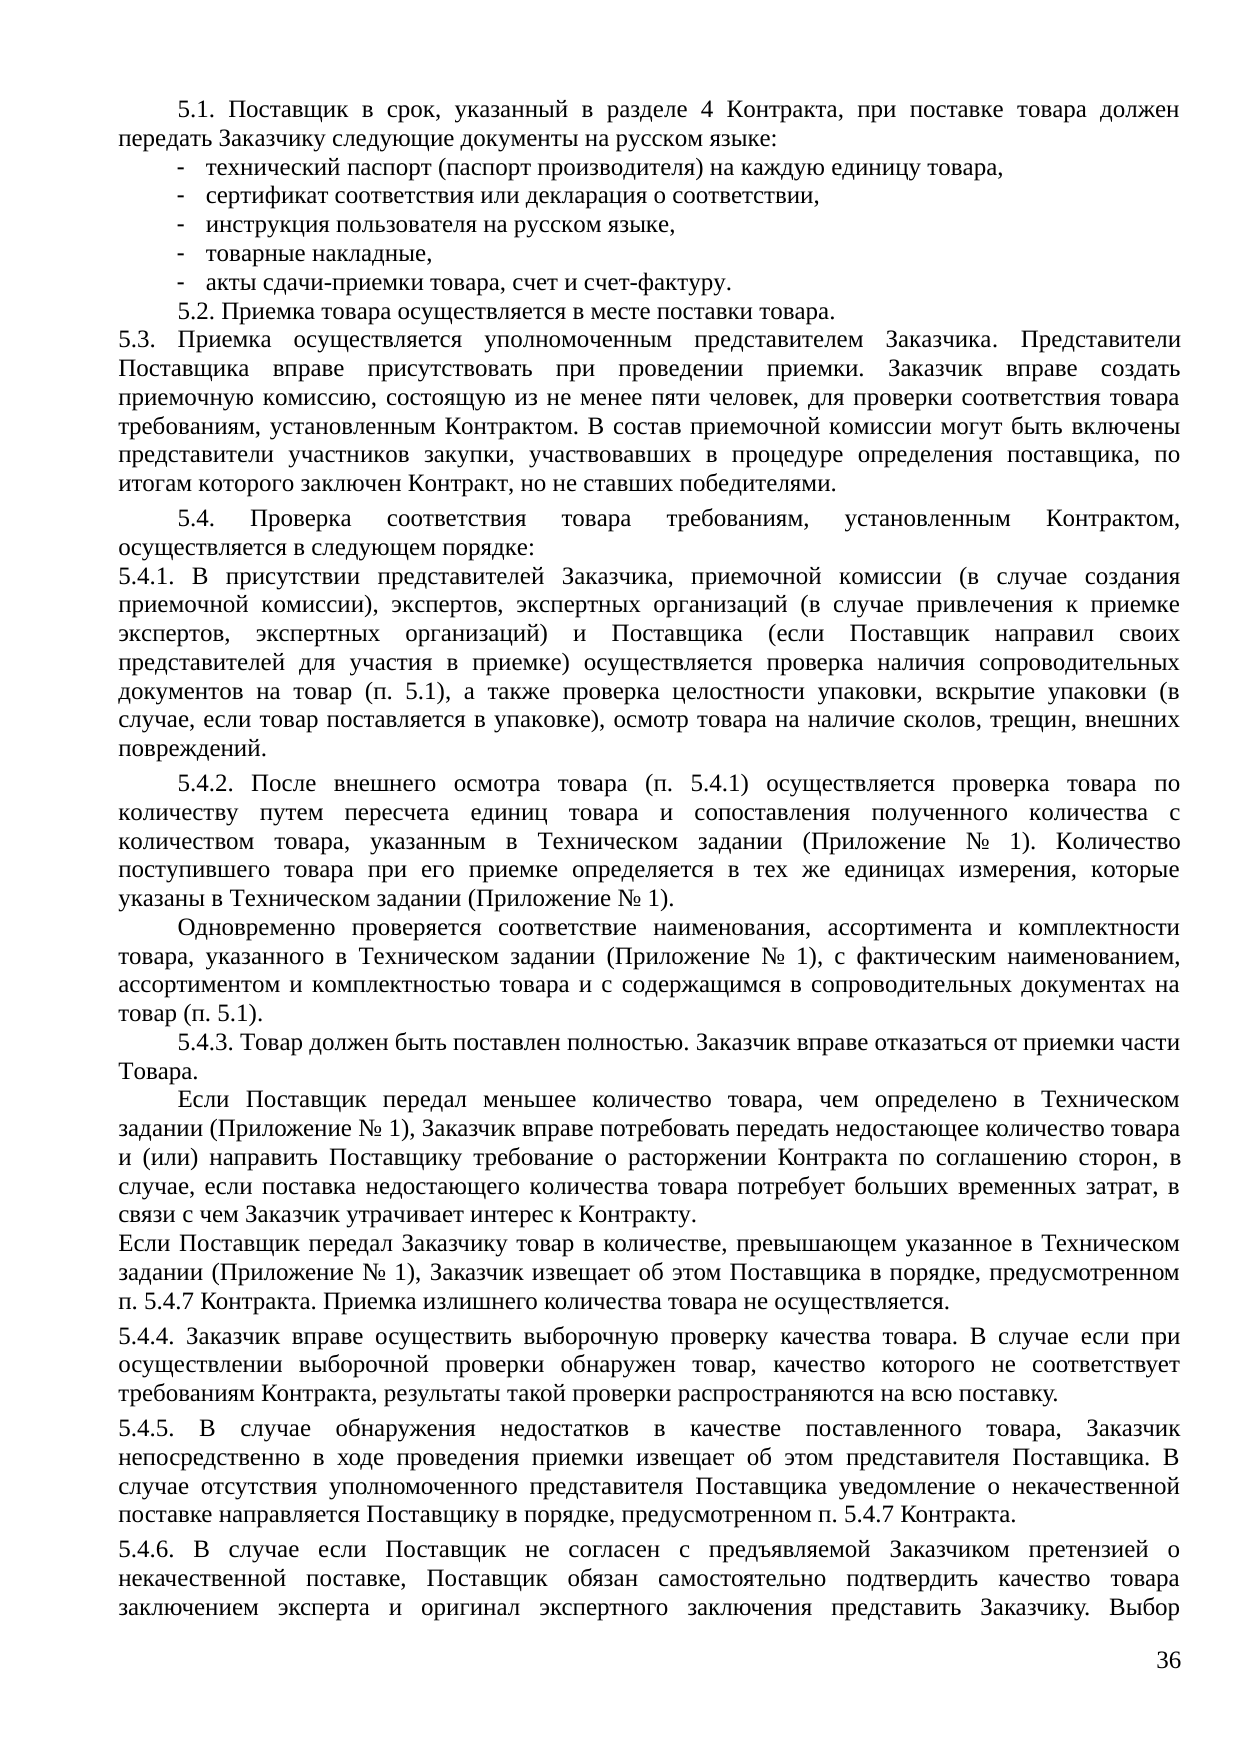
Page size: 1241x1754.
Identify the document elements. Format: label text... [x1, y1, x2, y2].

text 5.2. Приемка товара осуществляется в месте поставки товара. [118, 296, 1181, 324]
text Одновременно проверяется соответствие наименования, ассортимента и комплектности товара, указанного в Техническом задании (Приложение № 1), с фактическим наименованием, ассортиментом и комплектностью товара и с содержащимся в сопроводительных документах на товар (п. 5.1). [118, 912, 1181, 1027]
text 5.4.3. Товар должен быть поставлен полностью. Заказчик вправе отказаться от приемки части Товара. [118, 1027, 1181, 1084]
list товарные накладные, [118, 238, 1181, 267]
text 5.3. Приемка осуществляется уполномоченным представителем Заказчика. Представители Поставщика вправе присутствовать при проведении приемки. Заказчик вправе создать приемочную комиссию, состоящую из не менее пяти человек, для проверки соответствия товара требованиям, установленным Контрактом. В состав приемочной комиссии могут быть включены представители участников закупки, участвовавших в процедуре определения поставщика, по итогам которого заключен Контракт, но не ставших победителями. [118, 324, 1181, 497]
list технический паспорт (паспорт производителя) на каждую единицу товара, [118, 151, 1181, 180]
text 5.4.4. Заказчик вправе осуществить выборочную проверку качества товара. В случае если при осуществлении выборочной проверки обнаружен товар, качество которого не соответствует требованиям Контракта, результаты такой проверки распространяются на всю поставку. [118, 1321, 1181, 1407]
text Если Поставщик передал Заказчику товар в количестве, превышающем указанное в Техническом задании (Приложение № 1), Заказчик извещает об этом Поставщика в порядке, предусмотренном п. 5.4.7 Контракта. Приемка излишнего количества товара не осуществляется. [118, 1228, 1181, 1314]
text 5.1. Поставщик в срок, указанный в разделе 4 Контракта, при поставке товара должен передать Заказчику следующие документы на русском языке: [118, 94, 1181, 151]
list акты сдачи-приемки товара, счет и счет-фактуру. [118, 267, 1181, 296]
text 5.4.5. В случае обнаружения недостатков в качестве поставленного товара, Заказчик непосредственно в ходе проведения приемки извещает об этом представителя Поставщика. В случае отсутствия уполномоченного представителя Поставщика уведомление о некачественной поставке направляется Поставщику в порядке, предусмотренном п. 5.4.7 Контракта. [118, 1413, 1181, 1528]
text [118, 1534, 1181, 1621]
text Если Поставщик передал меньшее количество товара, чем определено в Техническом задании (Приложение № 1), Заказчик вправе потребовать передать недостающее количество товара и (или) направить Поставщику требование о расторжении Контракта по соглашению сторон, в случае, если поставка недостающего количества товара потребует больших временных затрат, в связи с чем Заказчик утрачивает интерес к Контракту. [118, 1084, 1181, 1228]
text 5.4.1. В присутствии представителей Заказчика, приемочной комиссии (в случае создания приемочной комиссии), экспертов, экспертных организаций (в случае привлечения к приемке экспертов, экспертных организаций) и Поставщика (если Поставщик направил своих представителей для участия в приемке) осуществляется проверка наличия сопроводительных документов на товар (п. 5.1), а также проверка целостности упаковки, вскрытие упаковки (в случае, если товар поставляется в упаковке), осмотр товара на наличие сколов, трещин, внешних повреждений. [118, 561, 1181, 762]
list сертификат соответствия или декларация о соответствии, [118, 180, 1181, 209]
text 5.4.2. После внешнего осмотра товара (п. 5.4.1) осуществляется проверка товара по количеству путем пересчета единиц товара и сопоставления полученного количества с количеством товара, указанным в Техническом задании (Приложение № 1). Количество поступившего товара при его приемке определяется в тех же единицах измерения, которые указаны в Техническом задании (Приложение № 1). [118, 768, 1181, 912]
list инструкция пользователя на русском языке, [118, 209, 1181, 238]
text 5.4. Проверка соответствия товара требованиям, установленным Контрактом, осуществляется в следующем порядке: [118, 503, 1181, 561]
